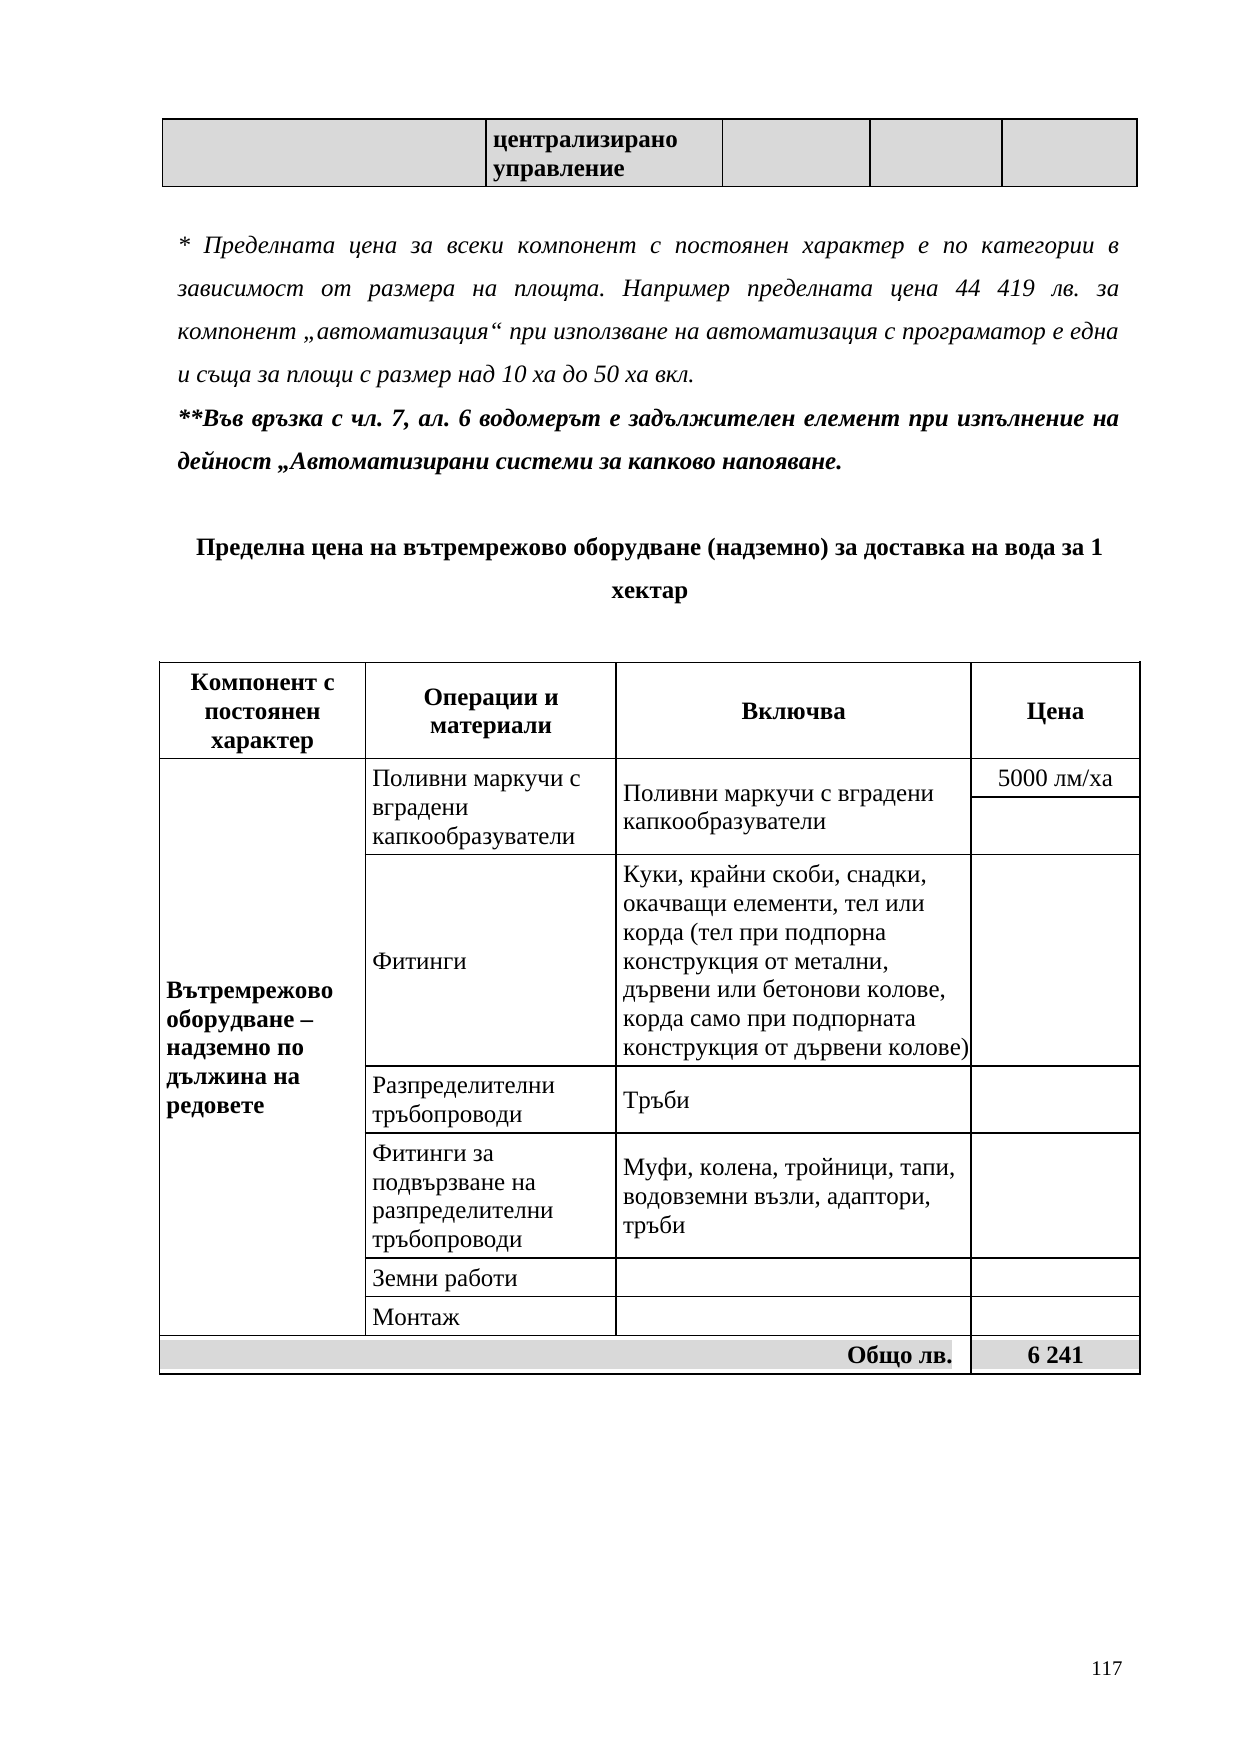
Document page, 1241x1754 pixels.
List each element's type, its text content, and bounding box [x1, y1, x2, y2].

table_cell Монтаж [366, 1297, 615, 1334]
table_cell Н/П [723, 120, 869, 186]
table_cell 55 268 [871, 120, 1001, 186]
table_cell Поливни маркучи с вградени капкообразуватели [617, 759, 970, 854]
table_cell [972, 1067, 1139, 1132]
text * Пределната цена за всеки компонент с постоянен характер е по категории в зависимост от размера на площта. Например пределната цена 44 419 лв. за компонент „автоматизация“ при използване на автоматизация с програматор е една и съща за площи с размер над 10 ха до 50 ха вкл. [177, 230, 1122, 388]
table_cell [972, 798, 1139, 854]
table_cell Фитинги [366, 855, 615, 1065]
table_cell Куки, крайни скоби, снадки, окачващи елементи, тел или корда (тел при подпорна конструкция от метални, дървени или бетонови колове, корда само при подпорната конструкция от дървени колове) [617, 855, 970, 1065]
table_cell [972, 1134, 1139, 1257]
table_cell [617, 1259, 970, 1296]
table_header Цена [972, 663, 1139, 758]
table_cell [972, 855, 1139, 1065]
text Пределна цена на вътремрежово оборудване (надземно) за доставка на вода за 1 хектар [177, 532, 1122, 604]
table_cell [972, 1259, 1139, 1296]
table_cell Вътремрежово оборудване – надземно по дължина на редовете [160, 759, 365, 1334]
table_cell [487, 120, 722, 186]
table_cell 109 105 [1003, 120, 1136, 186]
text **Във връзка с чл. 7, ал. 6 водомерът е задължителен елемент при изпълнение на дейност „Автоматизирани системи за капково напояване. [177, 403, 1122, 474]
table_cell Поливни маркучи с вградени капкообразуватели [366, 759, 615, 854]
table_cell Муфи, колена, тройници, тапи, водовземни възли, адаптори, тръби [617, 1134, 970, 1257]
table_header Компонент с постоянен характер [160, 663, 365, 758]
table_cell Тръби [617, 1067, 970, 1132]
table_cell Земни работи [366, 1259, 615, 1296]
table_cell Фитинги за подвързване на разпределителни тръбопроводи [366, 1134, 615, 1257]
table_cell Общо лв. [160, 1336, 970, 1373]
table_header Операции и материали [366, 663, 615, 758]
table_cell [617, 1297, 970, 1334]
table_cell 5000 лм/ха [972, 759, 1139, 796]
table_cell [972, 1297, 1139, 1334]
table_cell Разпределителни тръбопроводи [366, 1067, 615, 1132]
table_header Включва [617, 663, 970, 758]
